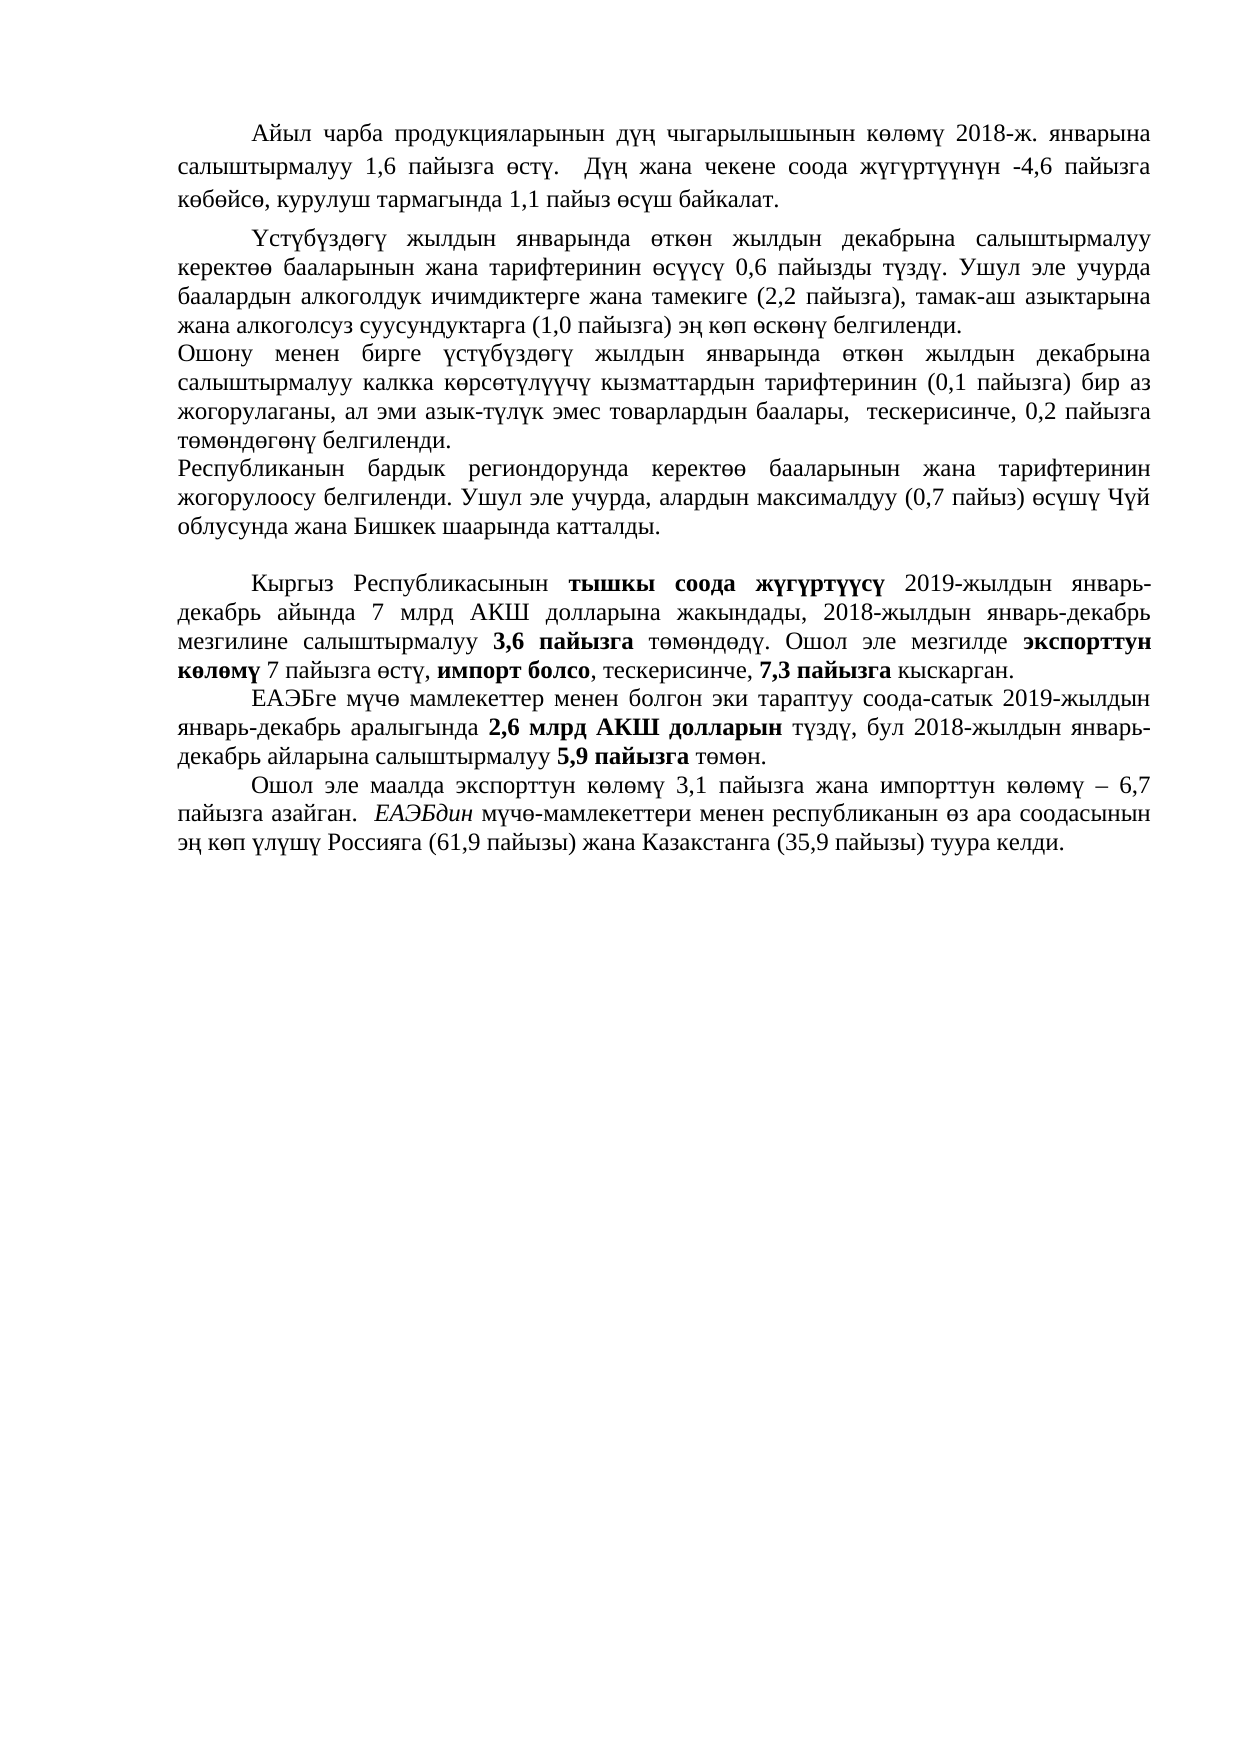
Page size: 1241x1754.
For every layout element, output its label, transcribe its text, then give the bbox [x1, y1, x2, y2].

text Республиканын бардык региондорунда керектөө бааларынын жана тарифтеринин жогорулоосу белгиленди. Ушул эле учурда, алардын максималдуу (0,7 пайыз) өсүшү Чүй облусунда жана Бишкек шаарында катталды. [177, 453, 1152, 540]
text Ошону менен бирге үстүбүздөгү жылдын январында өткөн жылдын декабрына салыштырмалуу калкка көрсөтүлүүчү кызматтардын тарифтеринин (0,1 пайызга) бир аз жогорулаганы, ал эми азык-түлүк эмес товарлардын баалары, тескерисинче, 0,2 пайызга төмөндөгөнү белгиленди. [177, 338, 1152, 453]
text Ошол эле маалда экспорттун көлөмү 3,1 пайызга жана импорттун көлөмү – 6,7 пайызга азайган. ЕАЭБдин мүчө-мамлекеттери менен республиканын өз ара соодасынын эң көп үлүшү Россияга (61,9 пайызы) жана Казакстанга (35,9 пайызы) туура келди. [177, 770, 1152, 856]
text Кыргыз Республикасынын тышкы соода жүгүртүүсү 2019-жылдын январь-декабрь айында 7 млрд АКШ долларына жакындады, 2018-жылдын январь-декабрь мезгилине салыштырмалуу 3,6 пайызга төмөндөдү. Ошол эле мезгилде экспорттун көлөмү 7 пайызга өстү, импорт болсо, тескерисинче, 7,3 пайызга кыскарган. [177, 568, 1152, 683]
text Айыл чарба продукцияларынын дүң чыгарылышынын көлөмү 2018-ж. январына салыштырмалуу 1,6 пайызга өстү. Дүң жана чекене соода жүгүртүүнүн -4,6 пайызга көбөйсө, курулуш тармагында 1,1 пайыз өсүш байкалат. [177, 118, 1152, 213]
text Үстүбүздөгү жылдын январында өткөн жылдын декабрына салыштырмалуу керектөө бааларынын жана тарифтеринин өсүүсү 0,6 пайызды түздү. Ушул эле учурда баалардын алкоголдук ичимдиктерге жана тамекиге (2,2 пайызга), тамак-аш азыктарына жана алкоголсуз суусундуктарга (1,0 пайызга) эң көп өскөнү белгиленди. [177, 223, 1152, 338]
text ЕАЭБге мүчө мамлекеттер менен болгон эки тараптуу соода-сатык 2019-жылдын январь-декабрь аралыгында 2,6 млрд АКШ долларын түздү, бул 2018-жылдын январь-декабрь айларына салыштырмалуу 5,9 пайызга төмөн. [177, 683, 1152, 770]
